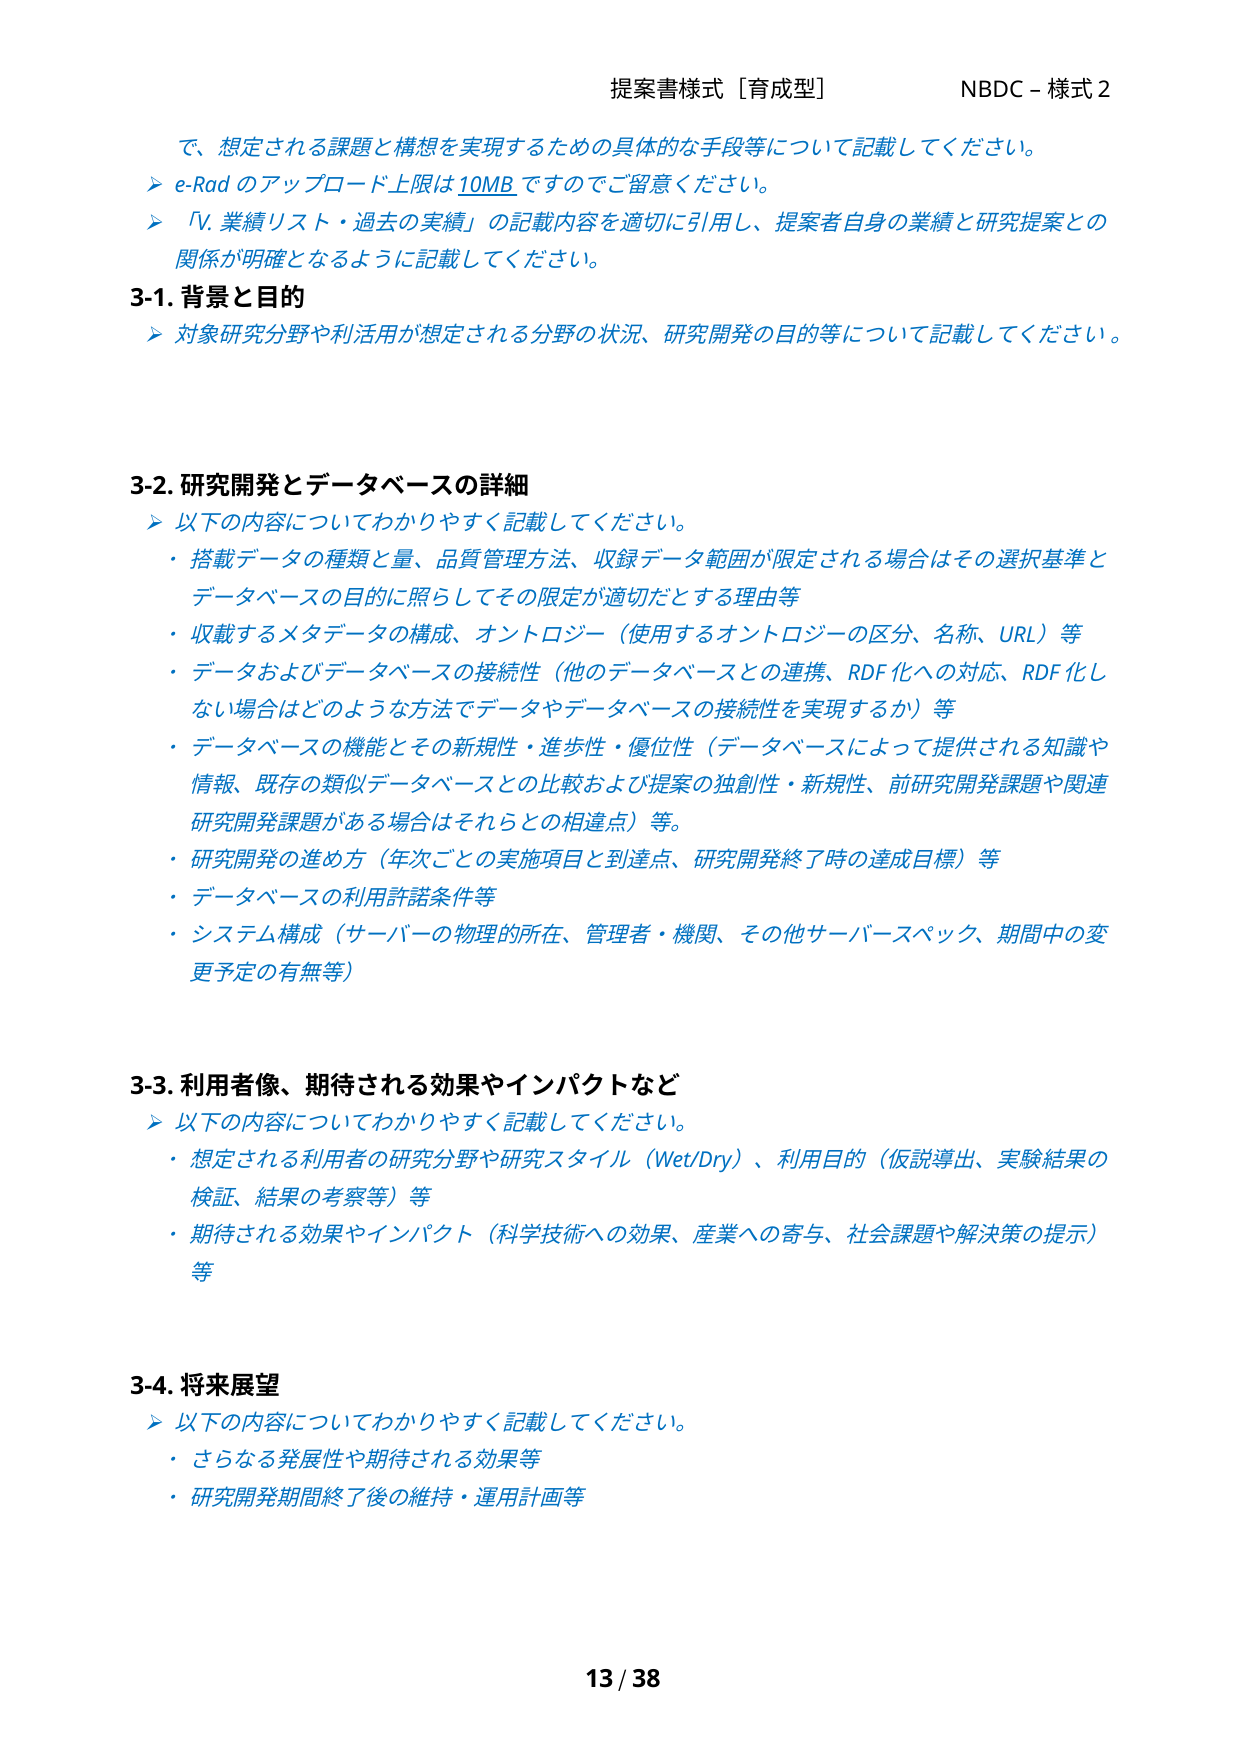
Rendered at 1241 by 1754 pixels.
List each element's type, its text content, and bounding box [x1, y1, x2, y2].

list システム構成（サーバーの物理的所在、管理者・機関、その他サーバースペック、期間中の変更予定の有無等） [160, 914, 1110, 989]
list e-Radのアップロード上限は10MBですのでご留意ください。 [144, 164, 1110, 202]
list 対象研究分野や利活用が想定される分野の状況、研究開発の目的等について記載してください。 [144, 314, 1110, 389]
list データベースの利用許諾条件等 [160, 877, 1110, 914]
list 研究開発の進め方（年次ごとの実施項目と到達点、研究開発終了時の達成目標）等 [160, 839, 1110, 877]
list 期待される効果やインパクト（科学技術への効果、産業への寄与、社会課題や解決策の提示）等 [160, 1214, 1110, 1289]
list 「V. 業績リスト・過去の実績」の記載内容を適切に引用し、提案者自身の業績と研究提案との関係が明確となるように記載してください。 [144, 202, 1110, 277]
list 研究開発期間終了後の維持・運用計画等 [160, 1477, 1110, 1514]
list 想定される利用者の研究分野や研究スタイル（Wet/Dry）、利用目的（仮説導出、実験結果の検証、結果の考察等）等 [160, 1139, 1110, 1214]
list さらなる発展性や期待される効果等 [160, 1439, 1110, 1477]
subtitle 3-2. 研究開発とデータベースの詳細 [130, 464, 1110, 502]
subtitle 3-3. 利用者像、期待される効果やインパクトなど [130, 1064, 1110, 1102]
list データおよびデータベースの接続性（他のデータベースとの連携、RDF化への対応、RDF化しない場合はどのような方法でデータやデータベースの接続性を実現するか）等 [160, 652, 1110, 727]
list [144, 127, 1110, 164]
subtitle 3-1. 背景と目的 [130, 277, 1110, 314]
list 搭載データの種類と量、品質管理方法、収録データ範囲が限定される場合はその選択基準とデータベースの目的に照らしてその限定が適切だとする理由等 [160, 539, 1110, 614]
list データベースの機能とその新規性・進歩性・優位性（データベースによって提供される知識や情報、既存の類似データベースとの比較および提案の独創性・新規性、前研究開発課題や関連研究開発課題がある場合はそれらとの相違点）等。 [160, 727, 1110, 839]
list 収載するメタデータの構成、オントロジー（使用するオントロジーの区分、名称、URL）等 [160, 614, 1110, 652]
list 以下の内容についてわかりやすく記載してください。 [144, 1102, 1110, 1139]
list 以下の内容についてわかりやすく記載してください。 [144, 1402, 1110, 1439]
list 以下の内容についてわかりやすく記載してください。 [144, 502, 1110, 539]
subtitle 3-4. 将来展望 [130, 1364, 1110, 1402]
